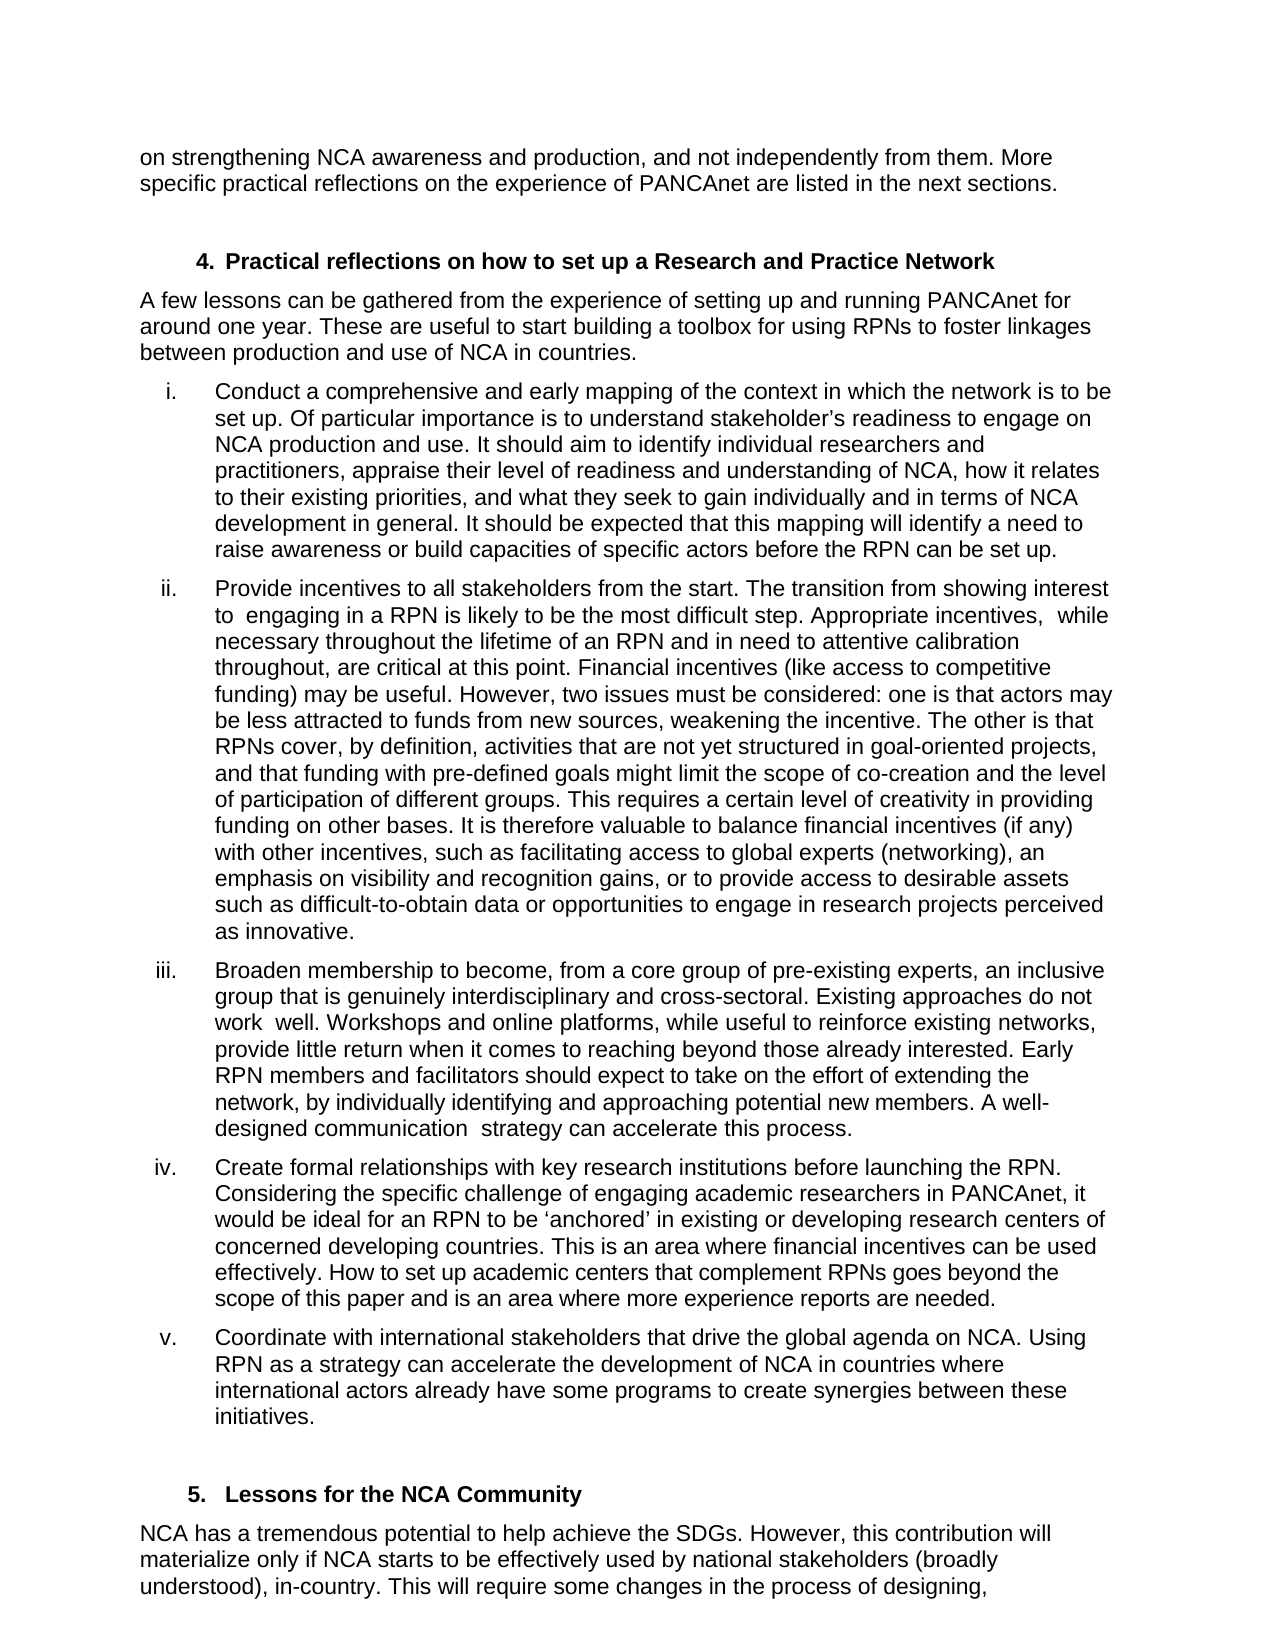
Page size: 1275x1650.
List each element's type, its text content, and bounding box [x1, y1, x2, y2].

list Create formal relationships with key research institutions before launching the RPN. Considering the specific challenge of engaging academic researchers in PANCAnet, it would be ideal for an RPN to be ‘anchored’ in existing or developing research centers of concerned developing countries. This is an area where financial incentives can be used effectively. How to set up academic centers that complement RPNs goes beyond the scope of this paper and is an area where more experience reports are needed. [177, 1154, 1117, 1312]
subtitle Lessons for the NCA Community [187, 1481, 1117, 1507]
list Broaden membership to become, from a core group of pre-existing experts, an inclusive group that is genuinely interdisciplinary and cross-sectoral. Existing approaches do not work well. Workshops and online platforms, while useful to reinforce existing networks, provide little return when it comes to reaching beyond those already interested. Early RPN members and facilitators should expect to take on the effort of extending the network, by individually identifying and approaching potential new members. A well-designed communication strategy can accelerate this process. [177, 957, 1117, 1141]
list Coordinate with international stakeholders that drive the global agenda on NCA. Using RPN as a strategy can accelerate the development of NCA in countries where international actors already have some programs to create synergies between these initiatives. [177, 1324, 1117, 1430]
list Conduct a comprehensive and early mapping of the context in which the network is to be set up. Of particular importance is to understand stakeholder’s readiness to engage on NCA production and use. It should aim to identify individual researchers and practitioners, appraise their level of readiness and understanding of NCA, how it relates to their existing priorities, and what they seek to gain individually and in terms of NCA development in general. It should be expected that this mapping will identify a need to raise awareness or build capacities of specific actors before the RPN can be set up. [177, 378, 1117, 563]
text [139, 1520, 1117, 1599]
text A few lessons can be gathered from the experience of setting up and running PANCAnet for around one year. These are useful to start building a toolbox for using RPNs to foster linkages between production and use of NCA in countries. [139, 287, 1117, 366]
list Provide incentives to all stakeholders from the start. The transition from showing interest to engaging in a RPN is likely to be the most difficult step. Appropriate incentives, while necessary throughout the lifetime of an RPN and in need to attentive calibration throughout, are critical at this point. Financial incentives (like access to competitive funding) may be useful. However, two issues must be considered: one is that actors may be less attracted to funds from new sources, weakening the incentive. The other is that RPNs cover, by definition, activities that are not yet structured in goal-oriented projects, and that funding with pre-defined goals might limit the scope of co-creation and the level of participation of different groups. This requires a certain level of creativity in providing funding on other bases. It is therefore valuable to balance financial incentives (if any) with other incentives, such as facilitating access to global experts (networking), an emphasis on visibility and recognition gains, or to provide access to desirable assets such as difficult-to-obtain data or opportunities to engage in research projects perceived as innovative. [177, 575, 1117, 944]
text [139, 144, 1117, 196]
subtitle Practical reflections on how to set up a Research and Practice Network [196, 248, 1117, 274]
